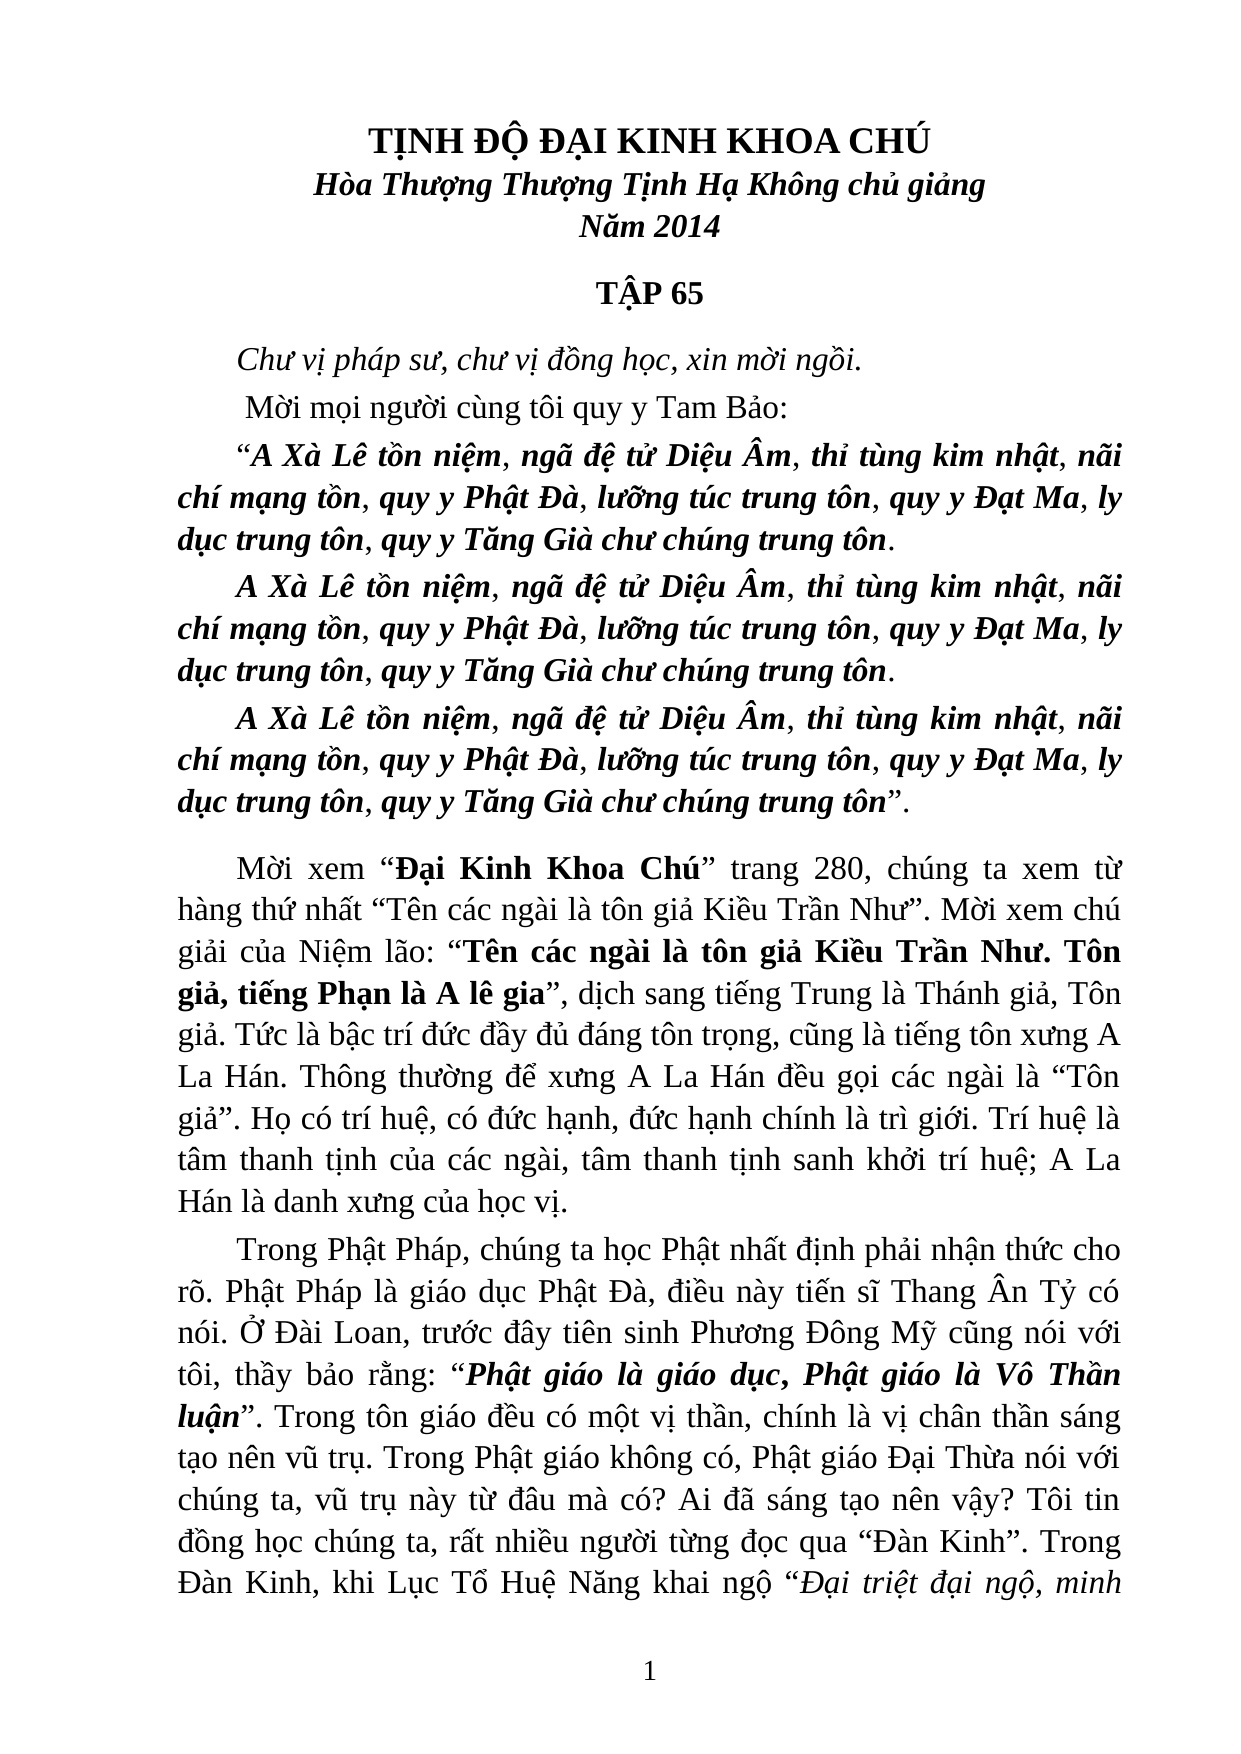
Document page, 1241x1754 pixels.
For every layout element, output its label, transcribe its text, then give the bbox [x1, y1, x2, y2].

text Mời xem “Đại Kinh Khoa Chú” trang 280, chúng ta xem từ hàng thứ nhất “Tên các ngài là tôn giả Kiều Trần Như”. Mời xem chú giải của Niệm lão: “Tên các ngài là tôn giả Kiều Trần Như. Tôn giả, tiếng Phạn là A lê gia”, dịch sang tiếng Trung là Thánh giả, Tôn giả. Tức là bậc trí đức đầy đủ đáng tôn trọng, cũng là tiếng tôn xưng A La Hán. Thông thường để xưng A La Hán đều gọi các ngài là “Tôn giả”. Họ có trí huệ, có đức hạnh, đức hạnh chính là trì giới. Trí huệ là tâm thanh tịnh của các ngài, tâm thanh tịnh sanh khởi trí huệ; A La Hán là danh xưng của học vị. [177, 844, 1122, 1219]
text “A Xà Lê tồn niệm, ngã đệ tử Diệu Âm, thỉ tùng kim nhật, nãi chí mạng tồn, quy y Phật Đà, lưỡng túc trung tôn, quy y Đạt Ma, ly dục trung tôn, quy y Tăng Già chư chúng trung tôn. [177, 432, 1122, 557]
text Chư vị pháp sư, chư vị đồng học, xin mời ngồi. [177, 336, 1122, 378]
text TỊNH ĐỘ ĐẠI KINH KHOA CHÚ [177, 118, 1122, 161]
text Năm 2014 [177, 203, 1122, 244]
text A Xà Lê tồn niệm, ngã đệ tử Diệu Âm, thỉ tùng kim nhật, nãi chí mạng tồn, quy y Phật Đà, lưỡng túc trung tôn, quy y Đạt Ma, ly dục trung tôn, quy y Tăng Già chư chúng trung tôn”. [177, 694, 1122, 819]
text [177, 1226, 1122, 1601]
text Mời mọi người cùng tôi quy y Tam Bảo: [177, 384, 1122, 426]
text A Xà Lê tồn niệm, ngã đệ tử Diệu Âm, thỉ tùng kim nhật, nãi chí mạng tồn, quy y Phật Đà, lưỡng túc trung tôn, quy y Đạt Ma, ly dục trung tôn, quy y Tăng Già chư chúng trung tôn. [177, 563, 1122, 688]
subtitle TẬP 65 [177, 269, 1122, 311]
text Hòa Thượng Thượng Tịnh Hạ Không chủ giảng [177, 161, 1122, 203]
